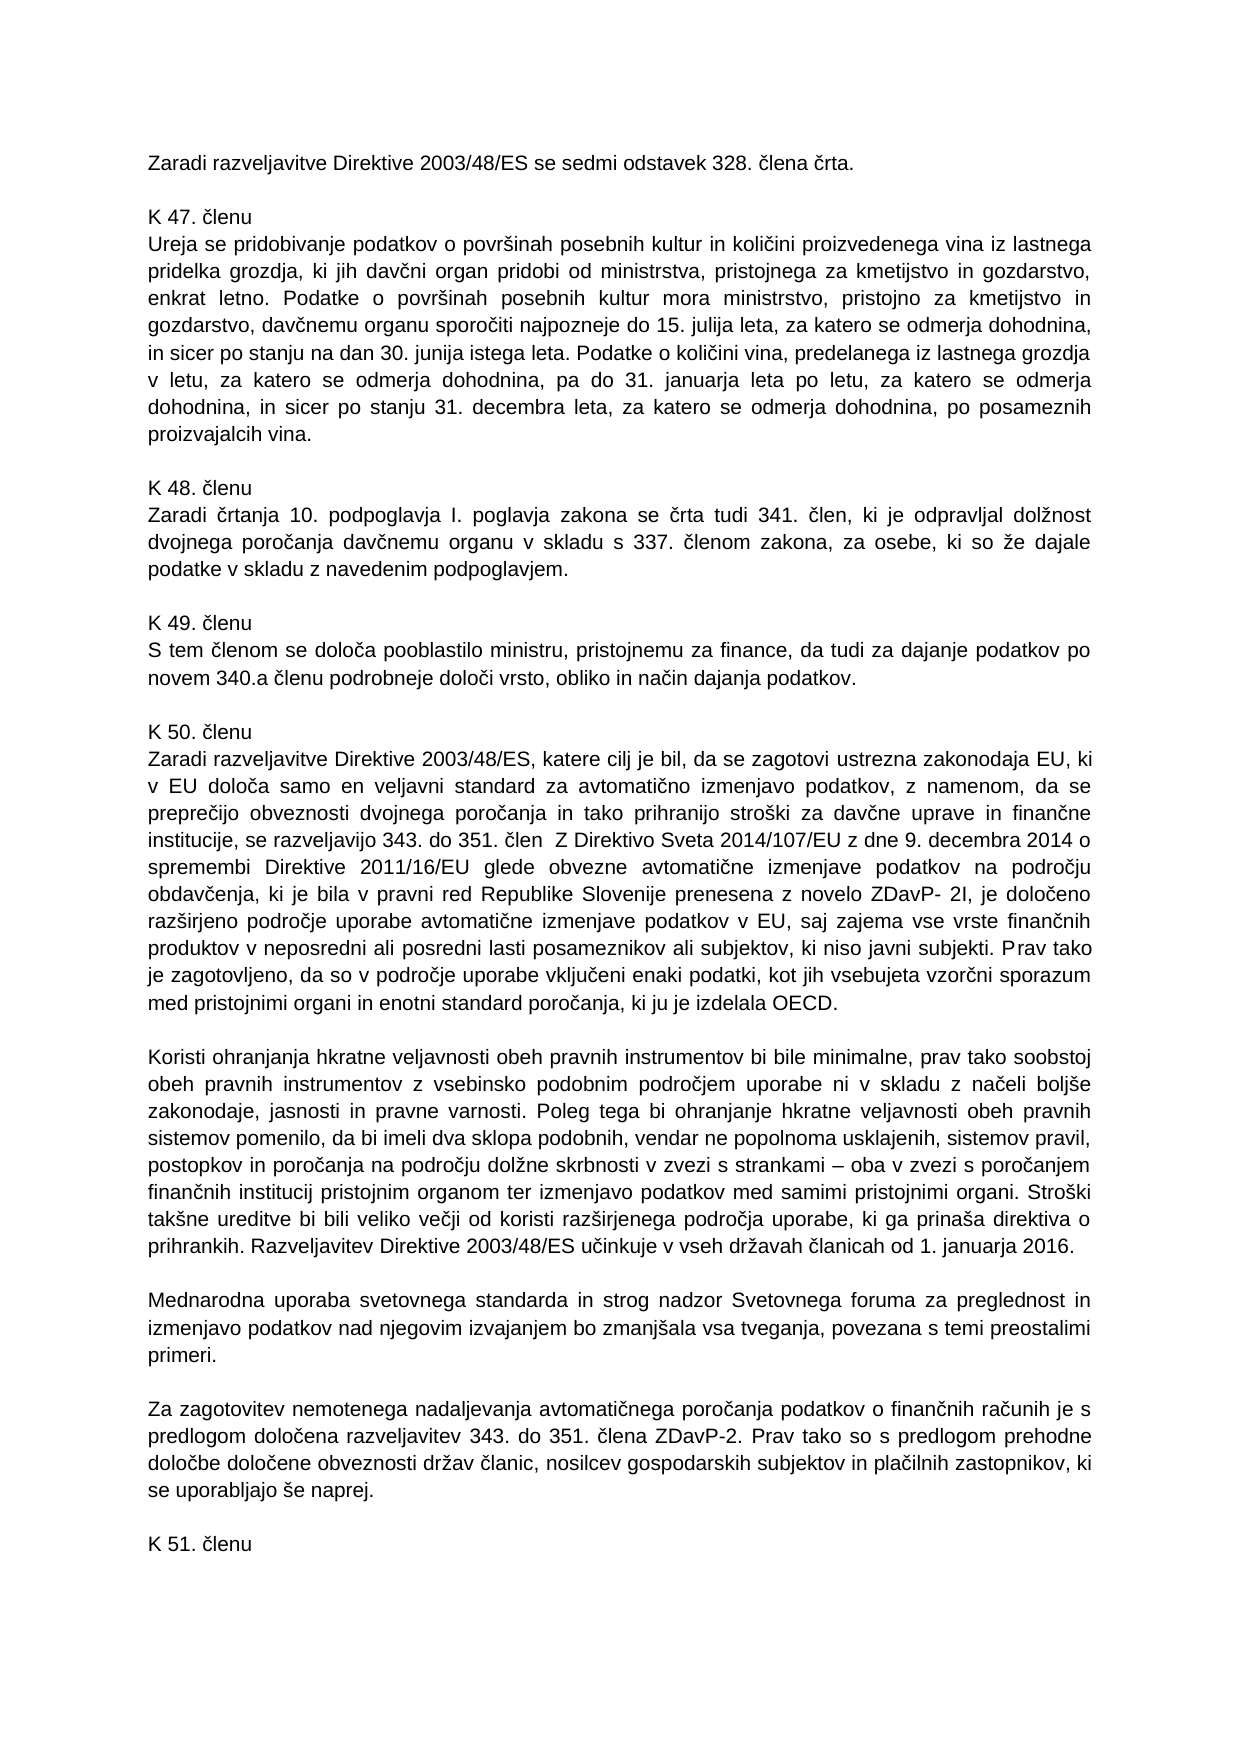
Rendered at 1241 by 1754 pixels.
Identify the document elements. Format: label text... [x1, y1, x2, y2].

text Zaradi črtanja 10. podpoglavja I. poglavja zakona se črta tudi 341. člen, ki je odpravljal dolžnost dvojnega poročanja davčnemu organu v skladu s 337. členom zakona, za osebe, ki so že dajale podatke v skladu z navedenim podpoglavjem. [148, 500, 1092, 581]
text K 50. členu [148, 716, 1092, 743]
text S tem členom se določa pooblastilo ministru, pristojnemu za finance, da tudi za dajanje podatkov po novem 340.a členu podrobneje določi vrsto, obliko in način dajanja podatkov. [148, 635, 1092, 689]
text Za zagotovitev nemotenega nadaljevanja avtomatičnega poročanja podatkov o finančnih računih je s predlogom določena razveljavitev 343. do 351. člena ZDavP-2. Prav tako so s predlogom prehodne določbe določene obveznosti držav članic, nosilcev gospodarskih subjektov in plačilnih zastopnikov, ki se uporabljajo še naprej. [148, 1393, 1092, 1502]
text Koristi ohranjanja hkratne veljavnosti obeh pravnih instrumentov bi bile minimalne, prav tako soobstoj obeh pravnih instrumentov z vsebinsko podobnim področjem uporabe ni v skladu z načeli boljše zakonodaje, jasnosti in pravne varnosti. Poleg tega bi ohranjanje hkratne veljavnosti obeh pravnih sistemov pomenilo, da bi imeli dva sklopa podobnih, vendar ne popolnoma usklajenih, sistemov pravil, postopkov in poročanja na področju dolžne skrbnosti v zvezi s strankami – oba v zvezi s poročanjem finančnih institucij pristojnim organom ter izmenjavo podatkov med samimi pristojnimi organi. Stroški takšne ureditve bi bili veliko večji od koristi razširjenega področja uporabe, ki ga prinaša direktiva o prihrankih. Razveljavitev Direktive 2003/48/ES učinkuje v vseh državah članicah od 1. januarja 2016. [148, 1041, 1092, 1258]
text Ureja se pridobivanje podatkov o površinah posebnih kultur in količini proizvedenega vina iz lastnega pridelka grozdja, ki jih davčni organ pridobi od ministrstva, pristojnega za kmetijstvo in gozdarstvo, enkrat letno. Podatke o površinah posebnih kultur mora ministrstvo, pristojno za kmetijstvo in gozdarstvo, davčnemu organu sporočiti najpozneje do 15. julija leta, za katero se odmerja dohodnina, in sicer po stanju na dan 30. junija istega leta. Podatke o količini vina, predelanega iz lastnega grozdja v letu, za katero se odmerja dohodnina, pa do 31. januarja leta po letu, za katero se odmerja dohodnina, in sicer po stanju 31. decembra leta, za katero se odmerja dohodnina, po posameznih proizvajalcih vina. [148, 229, 1092, 446]
text Zaradi razveljavitve Direktive 2003/48/ES se sedmi odstavek 328. člena črta. [148, 148, 1092, 175]
text K 51. členu [148, 1529, 1092, 1556]
text Mednarodna uporaba svetovnega standarda in strog nadzor Svetovnega foruma za preglednost in izmenjavo podatkov nad njegovim izvajanjem bo zmanjšala vsa tveganja, povezana s temi preostalimi primeri. [148, 1285, 1092, 1366]
text K 49. členu [148, 608, 1092, 635]
text K 48. členu [148, 473, 1092, 500]
text K 47. členu [148, 202, 1092, 229]
text Zaradi razveljavitve Direktive 2003/48/ES, katere cilj je bil, da se zagotovi ustrezna zakonodaja EU, ki v EU določa samo en veljavni standard za avtomatično izmenjavo podatkov, z namenom, da se preprečijo obveznosti dvojnega poročanja in tako prihranijo stroški za davčne uprave in finančne institucije, se razveljavijo 343. do 351. člen Z Direktivo Sveta 2014/107/EU z dne 9. decembra 2014 o spremembi Direktive 2011/16/EU glede obvezne avtomatične izmenjave podatkov na področju obdavčenja, ki je bila v pravni red Republike Slovenije prenesena z novelo ZDavP- 2I, je določeno razširjeno področje uporabe avtomatične izmenjave podatkov v EU, saj zajema vse vrste finančnih produktov v neposredni ali posredni lasti posameznikov ali subjektov, ki niso javni subjekti. Prav tako je zagotovljeno, da so v področje uporabe vključeni enaki podatki, kot jih vsebujeta vzorčni sporazum med pristojnimi organi in enotni standard poročanja, ki ju je izdelala OECD. [148, 743, 1092, 1014]
